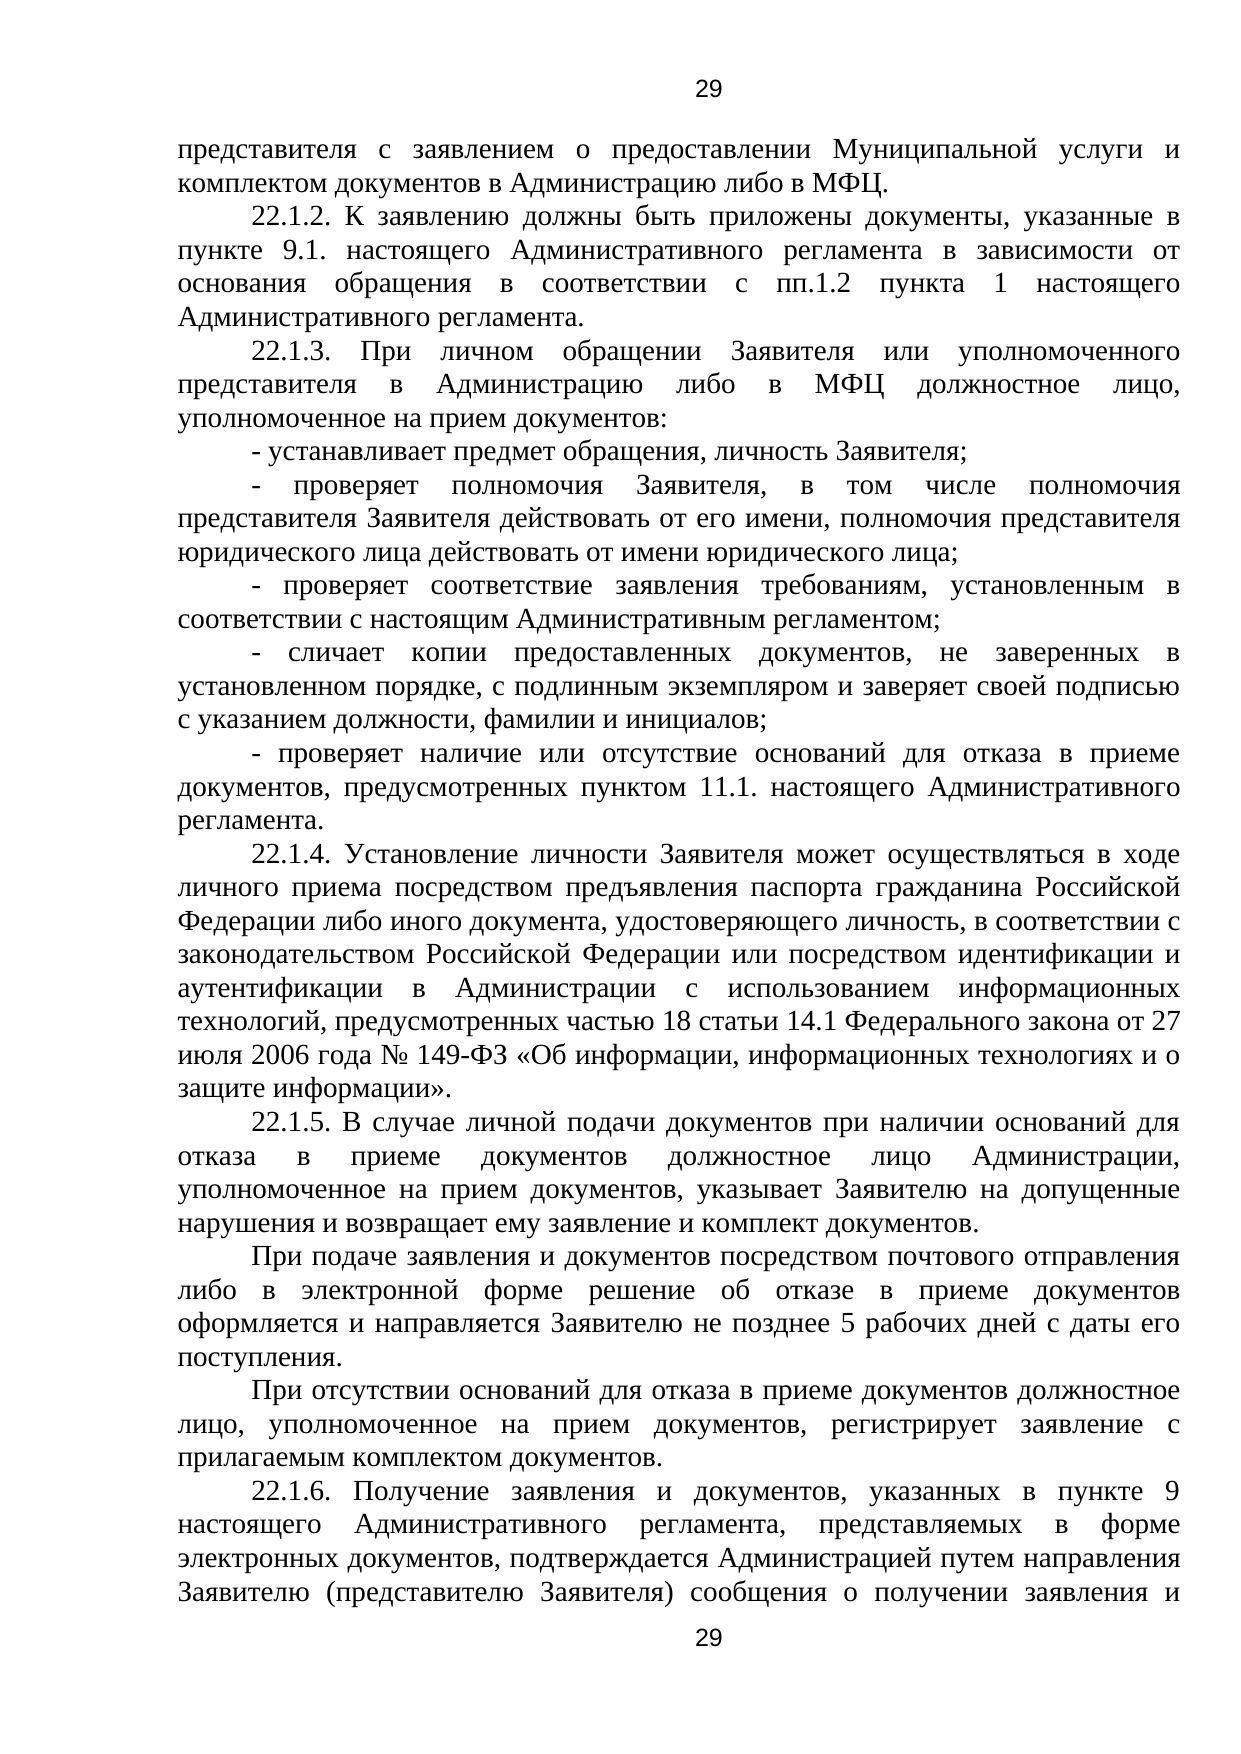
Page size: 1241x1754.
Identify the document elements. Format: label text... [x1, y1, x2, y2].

text 22.1.3. При личном обращении Заявителя или уполномоченного представителя в Администрацию либо в МФЦ должностное лицо, уполномоченное на прием документов: [177, 333, 1181, 433]
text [177, 131, 1181, 198]
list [177, 1473, 1181, 1607]
text При отсутствии оснований для отказа в приеме документов должностное лицо, уполномоченное на прием документов, регистрирует заявление с прилагаемым комплектом документов. [177, 1372, 1181, 1473]
text - проверяет наличие или отсутствие оснований для отказа в приеме документов, предусмотренных пунктом 11.1. настоящего Административного регламента. [177, 735, 1181, 836]
text - проверяет полномочия Заявителя, в том числе полномочия представителя Заявителя действовать от его имени, полномочия представителя юридического лица действовать от имени юридического лица; [177, 467, 1181, 567]
text - устанавливает предмет обращения, личность Заявителя; [177, 433, 1181, 467]
text При подаче заявления и документов посредством почтового отправления либо в электронной форме решение об отказе в приеме документов оформляется и направляется Заявителю не позднее 5 рабочих дней с даты его поступления. [177, 1238, 1181, 1372]
text - проверяет соответствие заявления требованиям, установленным в соответствии с настоящим Административным регламентом; [177, 567, 1181, 634]
text 22.1.5. В случае личной подачи документов при наличии оснований для отказа в приеме документов должностное лицо Администрации, уполномоченное на прием документов, указывает Заявителю на допущенные нарушения и возвращает ему заявление и комплект документов. [177, 1104, 1181, 1238]
text - сличает копии предоставленных документов, не заверенных в установленном порядке, с подлинным экземпляром и заверяет своей подписью с указанием должности, фамилии и инициалов; [177, 634, 1181, 735]
list 22.1.4. Установление личности Заявителя может осуществляться в ходе личного приема посредством предъявления паспорта гражданина Российской Федерации либо иного документа, удостоверяющего личность, в соответствии с законодательством Российской Федерации или посредством идентификации и аутентификации в Администрации с использованием информационных технологий, предусмотренных частью 18 статьи 14.1 Федерального закона от 27 июля 2006 года № 149-ФЗ «Об информации, информационных технологиях и о защите информации». [177, 836, 1181, 1104]
text 22.1.2. К заявлению должны быть приложены документы, указанные в пункте 9.1. настоящего Административного регламента в зависимости от основания обращения в соответствии с пп.1.2 пункта 1 настоящего Административного регламента. [177, 198, 1181, 333]
